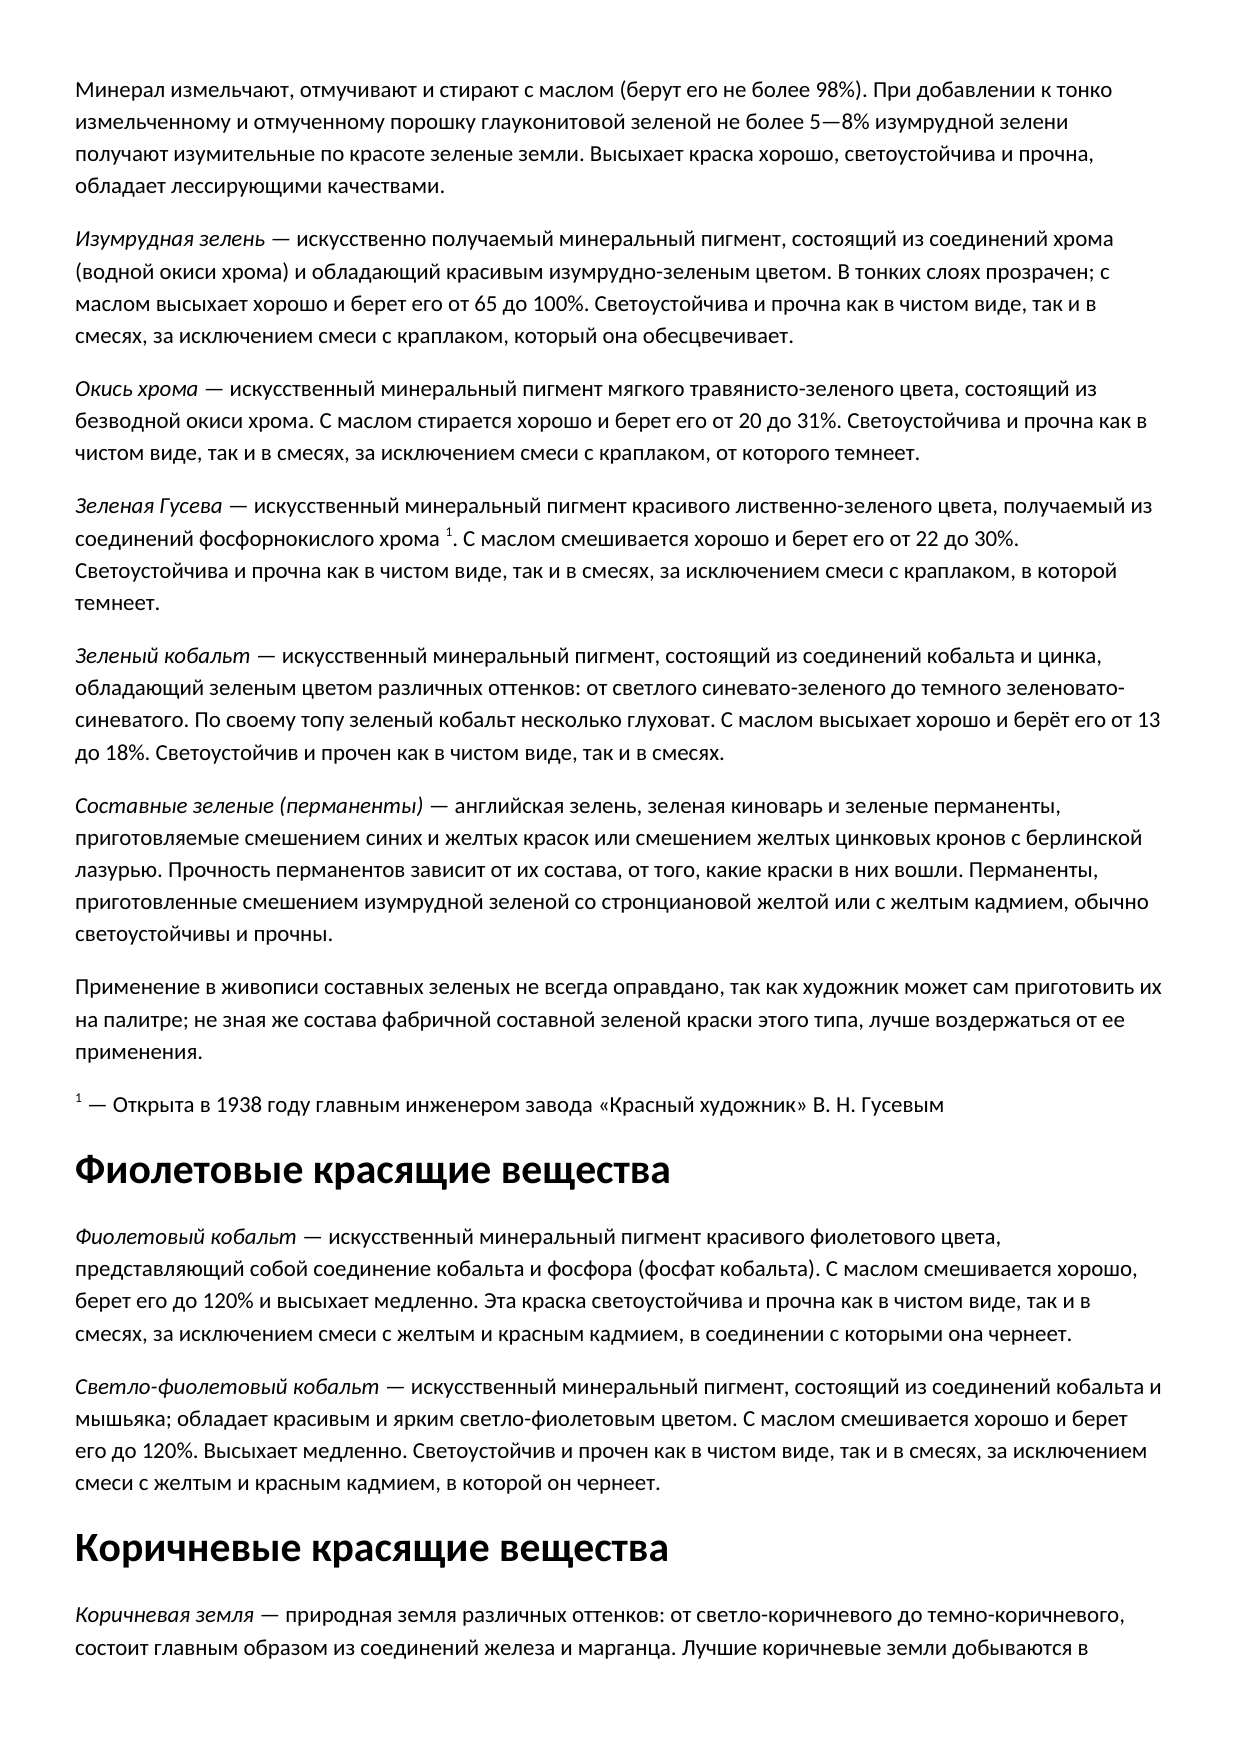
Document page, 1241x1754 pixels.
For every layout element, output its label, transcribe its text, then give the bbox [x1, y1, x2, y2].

text Зеленая Гусева — искусственный минеральный пигмент красивого лиственно-зеленого цвета, получаемый из соединений фосфорнокислого хрома 1. С маслом смешивается хорошо и берет его от 22 до 30%. Светоустойчива и прочна как в чистом виде, так и в смесях, за исключением смеси с краплаком, в которой темнеет. [75, 492, 1165, 616]
text Изумрудная зелень — искусственно получаемый минеральный пигмент, состоящий из соединений хрома (водной окиси хрома) и обладающий красивым изумрудно-зеленым цветом. В тонких слоях прозрачен; с маслом высыхает хорошо и берет его от 65 до 100%. Светоустойчива и прочна как в чистом виде, так и в смесях, за исключением смеси с краплаком, который она обесцвечивает. [75, 224, 1165, 349]
text Светло-фиолетовый кобальт — искусственный минеральный пигмент, состоящий из соединений кобальта и мышьяка; обладает красивым и ярким светло-фиолетовым цветом. С маслом смешивается хорошо и берет его до 120%. Высыхает медленно. Светоустойчив и прочен как в чистом виде, так и в смесях, за исключением смеси с желтым и красным кадмием, в которой он чернеет. [75, 1372, 1165, 1496]
text Фиолетовый кобальт — искусственный минеральный пигмент красивого фиолетового цвета, представляющий собой соединение кобальта и фосфора (фосфат кобальта). С маслом смешивается хорошо, берет его до 120% и высыхает медленно. Эта краска светоустойчива и прочна как в чистом виде, так и в смесях, за исключением смеси с желтым и красным кадмием, в соединении с которыми она чернеет. [75, 1222, 1165, 1347]
text Применение в живописи составных зеленых не всегда оправдано, так как художник может сам приготовить их на палитре; не зная же состава фабричной составной зеленой краски этого типа, лучше воздержаться от ее применения. [75, 972, 1165, 1065]
text Фиолетовые красящие вещества [75, 1143, 1165, 1194]
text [75, 1601, 1165, 1661]
text 1 — Открыта в 1938 году главным инженером завода «Красный художник» В. Н. Гусевым [75, 1090, 1165, 1118]
text Окись хрома — искусственный минеральный пигмент мягкого травянисто-зеленого цвета, состоящий из безводной окиси хрома. С маслом стирается хорошо и берет его от 20 до 31%. Светоустойчива и прочна как в чистом виде, так и в смесях, за исключением смеси с краплаком, от которого темнеет. [75, 374, 1165, 467]
text Коричневые красящие вещества [75, 1521, 1165, 1572]
text Составные зеленые (перманенты) — английская зелень, зеленая киноварь и зеленые перманенты, приготовляемые смешением синих и желтых красок или смешением желтых цинковых кронов с берлинской лазурью. Прочность перманентов зависит от их состава, от того, какие краски в них вошли. Перманенты, приготовленные смешением изумрудной зеленой со стронциановой желтой или с желтым кадмием, обычно светоустойчивы и прочны. [75, 791, 1165, 947]
text Минерал измельчают, отмучивают и стирают с маслом (берут его не более 98%). При добавлении к тонко измельченному и отмученному порошку глауконитовой зеленой не более 5—8% изумрудной зелени получают изумительные по красоте зеленые земли. Высыхает краска хорошо, светоустойчива и прочна, обладает лессирующими качествами. [75, 75, 1165, 199]
text Зеленый кобальт — искусственный минеральный пигмент, состоящий из соединений кобальта и цинка, обладающий зеленым цветом различных оттенков: от светлого синевато-зеленого до темного зеленовато-синеватого. По своему топу зеленый кобальт несколько глуховат. С маслом высыхает хорошо и берёт его от 13 до 18%. Светоустойчив и прочен как в чистом виде, так и в смесях. [75, 641, 1165, 766]
